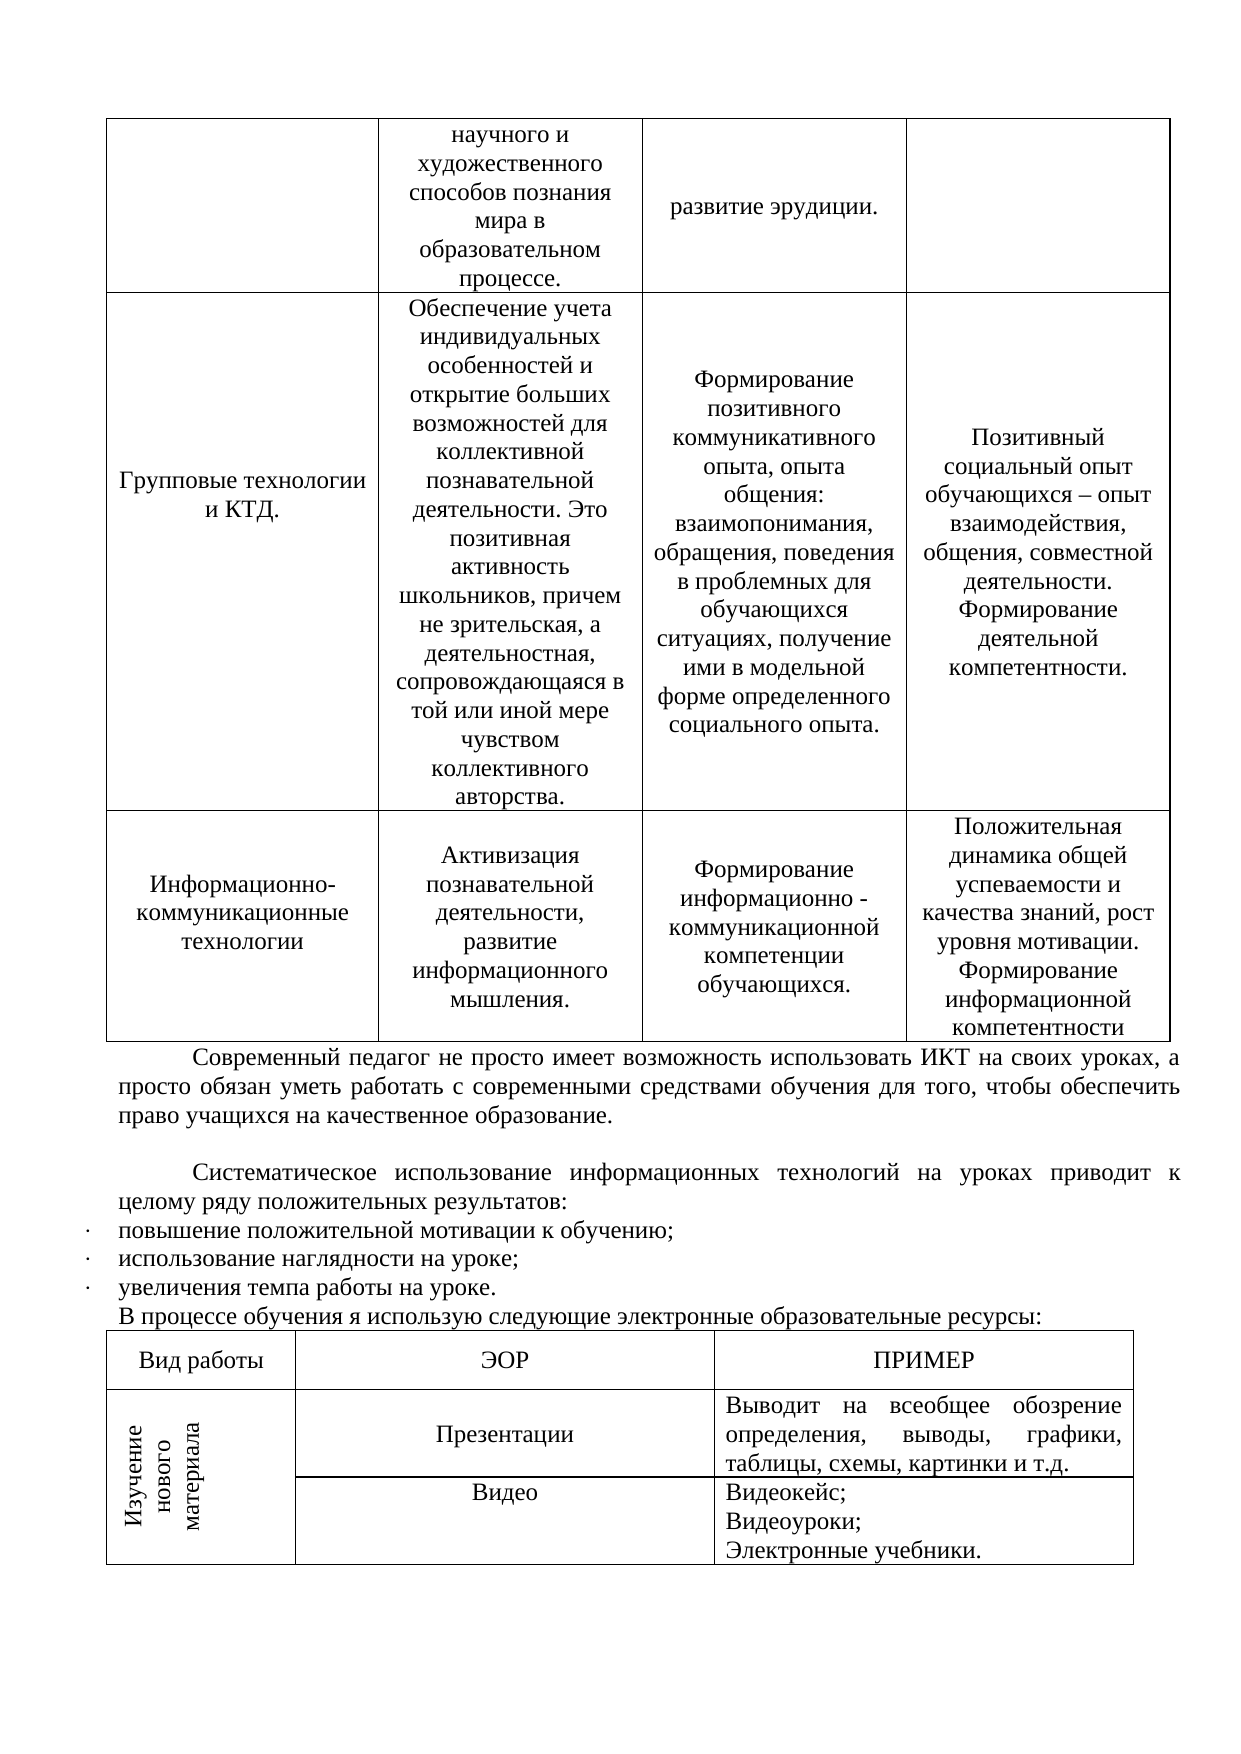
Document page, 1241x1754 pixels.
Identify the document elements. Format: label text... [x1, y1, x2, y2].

text Систематическое использование информационных технологий на уроках приводит к целому ряду положительных результатов: [118, 1157, 1181, 1215]
table_header ЭОР [296, 1331, 714, 1389]
table_header ПРИМЕР [715, 1331, 1133, 1389]
table_cell Групповые технологии и КТД. [107, 293, 378, 810]
table_cell Активизация познавательной деятельности, развитие информационного мышления. [379, 811, 642, 1041]
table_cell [379, 119, 642, 292]
list увеличения темпа работы на уроке. [81, 1272, 1181, 1301]
table_cell Выводит на всеобщее обозрение определения, выводы, графики, таблицы, схемы, картинки и т.д. [715, 1390, 1133, 1476]
text Современный педагог не просто имеет возможность использовать ИКТ на своих уроках, а просто обязан уметь работать с современными средствами обучения для того, чтобы обеспечить право учащихся на качественное образование. [118, 1042, 1181, 1128]
list повышение положительной мотивации к обучению; [81, 1215, 1181, 1243]
table_cell Презентации [296, 1390, 714, 1476]
table_cell Формирование информационно - коммуникационной компетенции обучающихся. [643, 811, 906, 1041]
table_cell Видео [296, 1478, 714, 1564]
table_cell Обеспечение учета индивидуальных особенностей и открытие больших возможностей для коллективной познавательной деятельности. Это позитивная активность школьников, причем не зрительская, а деятельностная, сопровождающаяся в той или иной мере чувством коллективного авторства. [379, 293, 642, 810]
table_cell Формирование позитивного коммуникативного опыта, опыта общения: взаимопонимания, обращения, поведения в проблемных для обучающихся ситуациях, получение ими в модельной форме определенного социального опыта. [643, 293, 906, 810]
list использование наглядности на уроке; [81, 1243, 1181, 1272]
table_cell Положительная динамика общей успеваемости и качества знаний, рост уровня мотивации. Формирование информационной компетентности [907, 811, 1169, 1041]
table_cell Видеокейс; Видеоуроки; Электронные учебники. [715, 1478, 1133, 1564]
table_cell Информационно-коммуникационные технологии [107, 811, 378, 1041]
text В процессе обучения я использую следующие электронные образовательные ресурсы: [118, 1301, 1181, 1330]
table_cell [907, 119, 1169, 292]
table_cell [643, 119, 906, 292]
table_cell Изучение нового материала [107, 1390, 295, 1564]
table_header Вид работы [107, 1331, 295, 1389]
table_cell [107, 119, 378, 292]
table_cell Позитивный социальный опыт обучающихся – опыт взаимодействия, общения, совместной деятельности. Формирование деятельной компетентности. [907, 293, 1169, 810]
